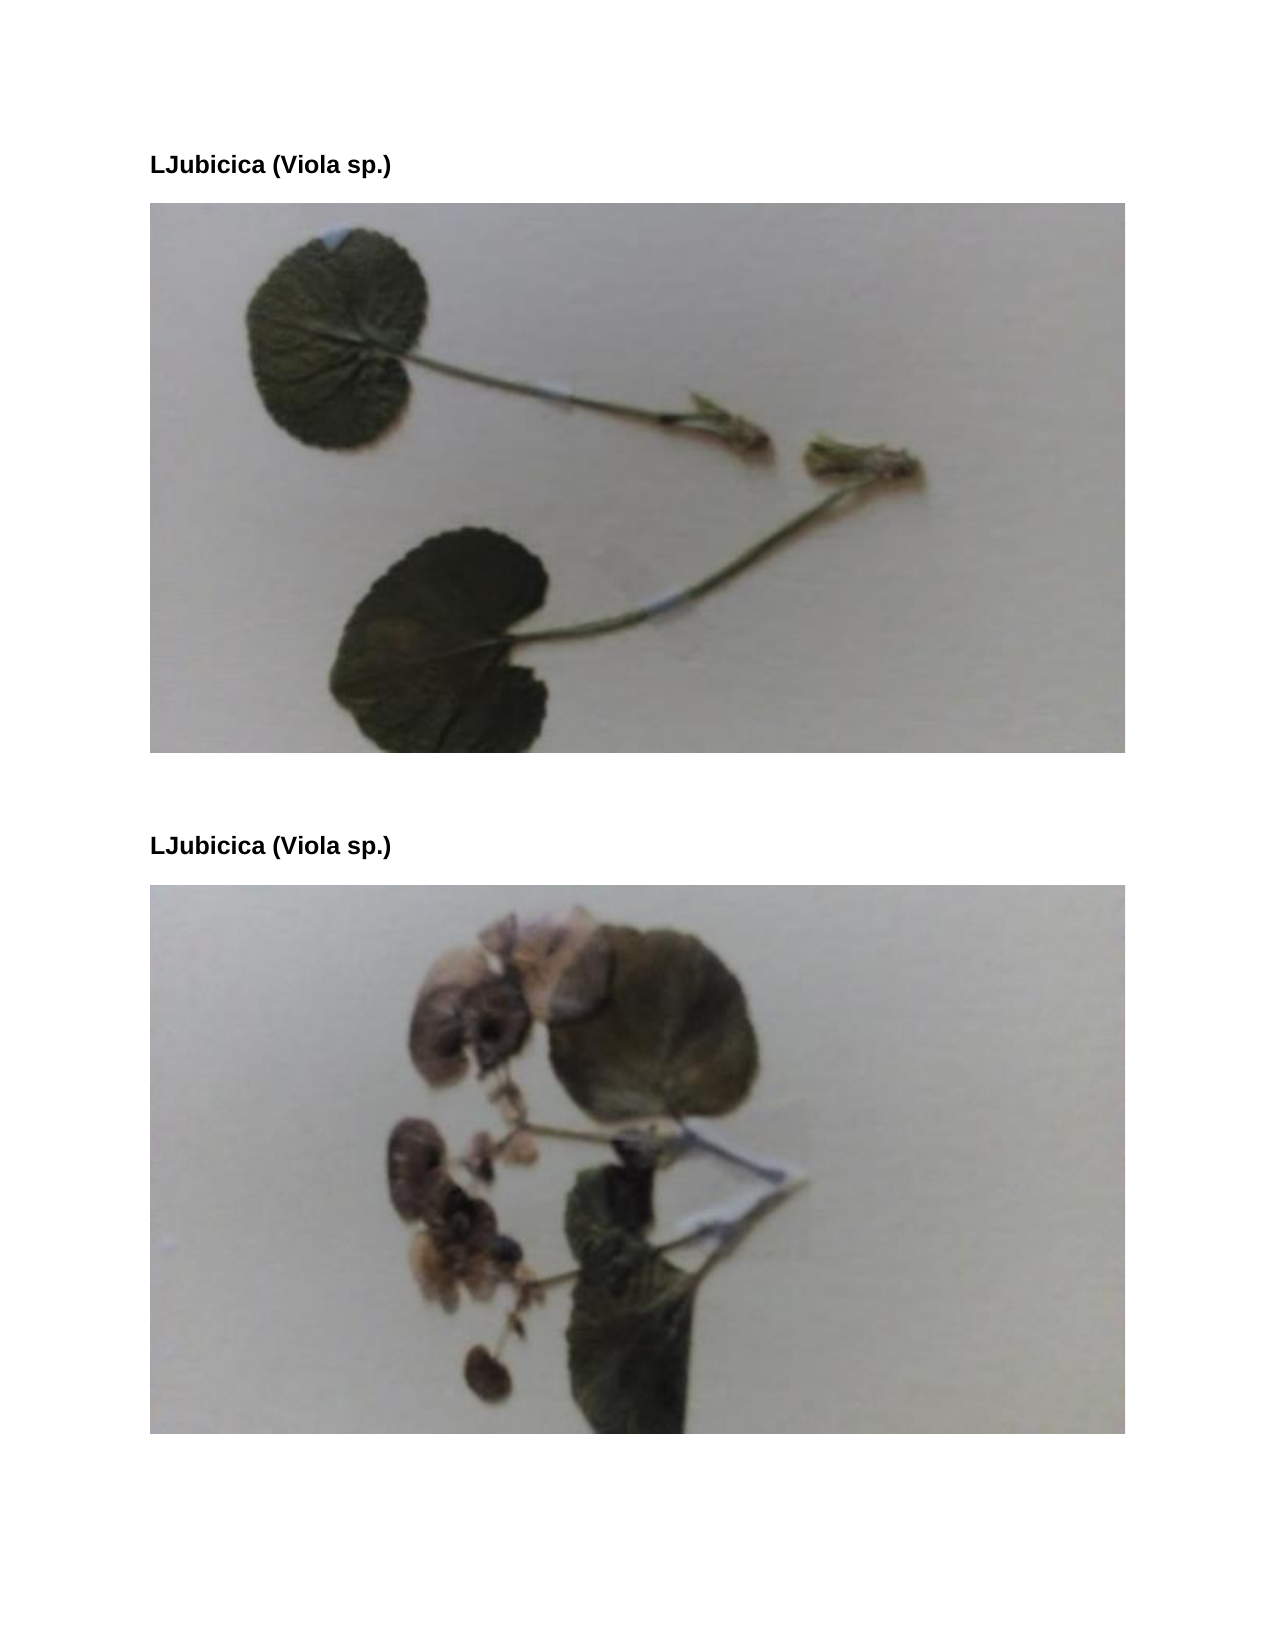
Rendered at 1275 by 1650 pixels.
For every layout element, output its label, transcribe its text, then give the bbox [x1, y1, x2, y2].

picture [150, 885, 1125, 1434]
text LJubicica (Viola sp.) [150, 831, 1125, 860]
text LJubicica (Viola sp.) [150, 150, 1125, 179]
picture [150, 203, 1125, 753]
